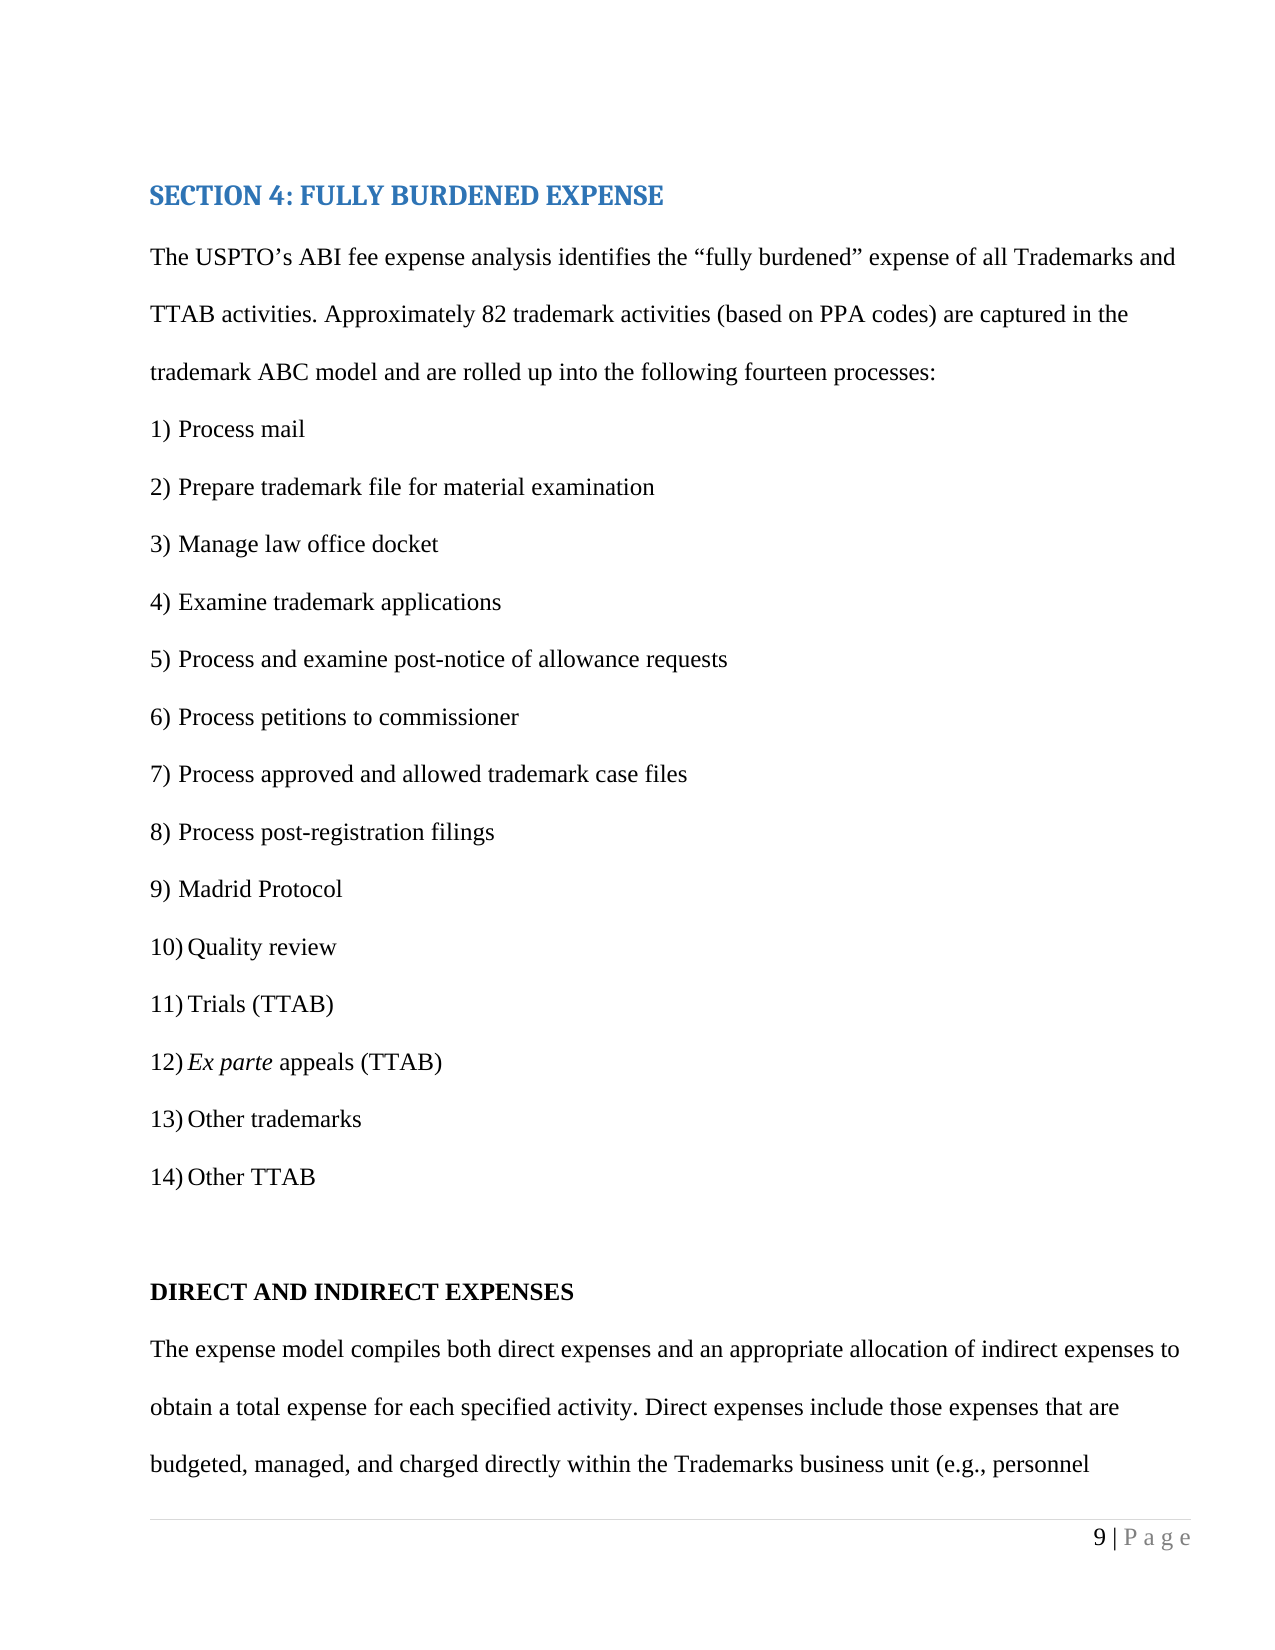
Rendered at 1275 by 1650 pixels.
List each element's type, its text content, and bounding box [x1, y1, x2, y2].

list Quality review [150, 932, 1191, 961]
list Process post-registration filings [150, 817, 1191, 846]
list Trials (TTAB) [150, 989, 1191, 1018]
list Other TTAB [150, 1162, 1191, 1191]
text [150, 1334, 1191, 1478]
list Process petitions to commissioner [150, 702, 1191, 731]
list Process and examine post-notice of allowance requests [150, 644, 1191, 673]
list Prepare trademark file for material examination [150, 472, 1191, 501]
list Examine trademark applications [150, 587, 1191, 616]
list Manage law office docket [150, 529, 1191, 558]
list Process mail [150, 414, 1191, 443]
list Process approved and allowed trademark case files [150, 759, 1191, 788]
text The USPTO’s ABI fee expense analysis identifies the “fully burdened” expense of all Trademarks and TTAB activities. Approximately 82 trademark activities (based on PPA codes) are captured in the trademark ABC model and are rolled up into the following fourteen processes: [150, 242, 1191, 386]
list Madrid Protocol [150, 874, 1191, 903]
subtitle DIRECT AND INDIRECT EXPENSES [150, 1277, 1191, 1306]
list Other trademarks [150, 1104, 1191, 1133]
list Ex parte appeals (TTAB) [150, 1047, 1191, 1076]
subtitle SECTION 4: FULLY BURDENED EXPENSE [150, 179, 1191, 213]
